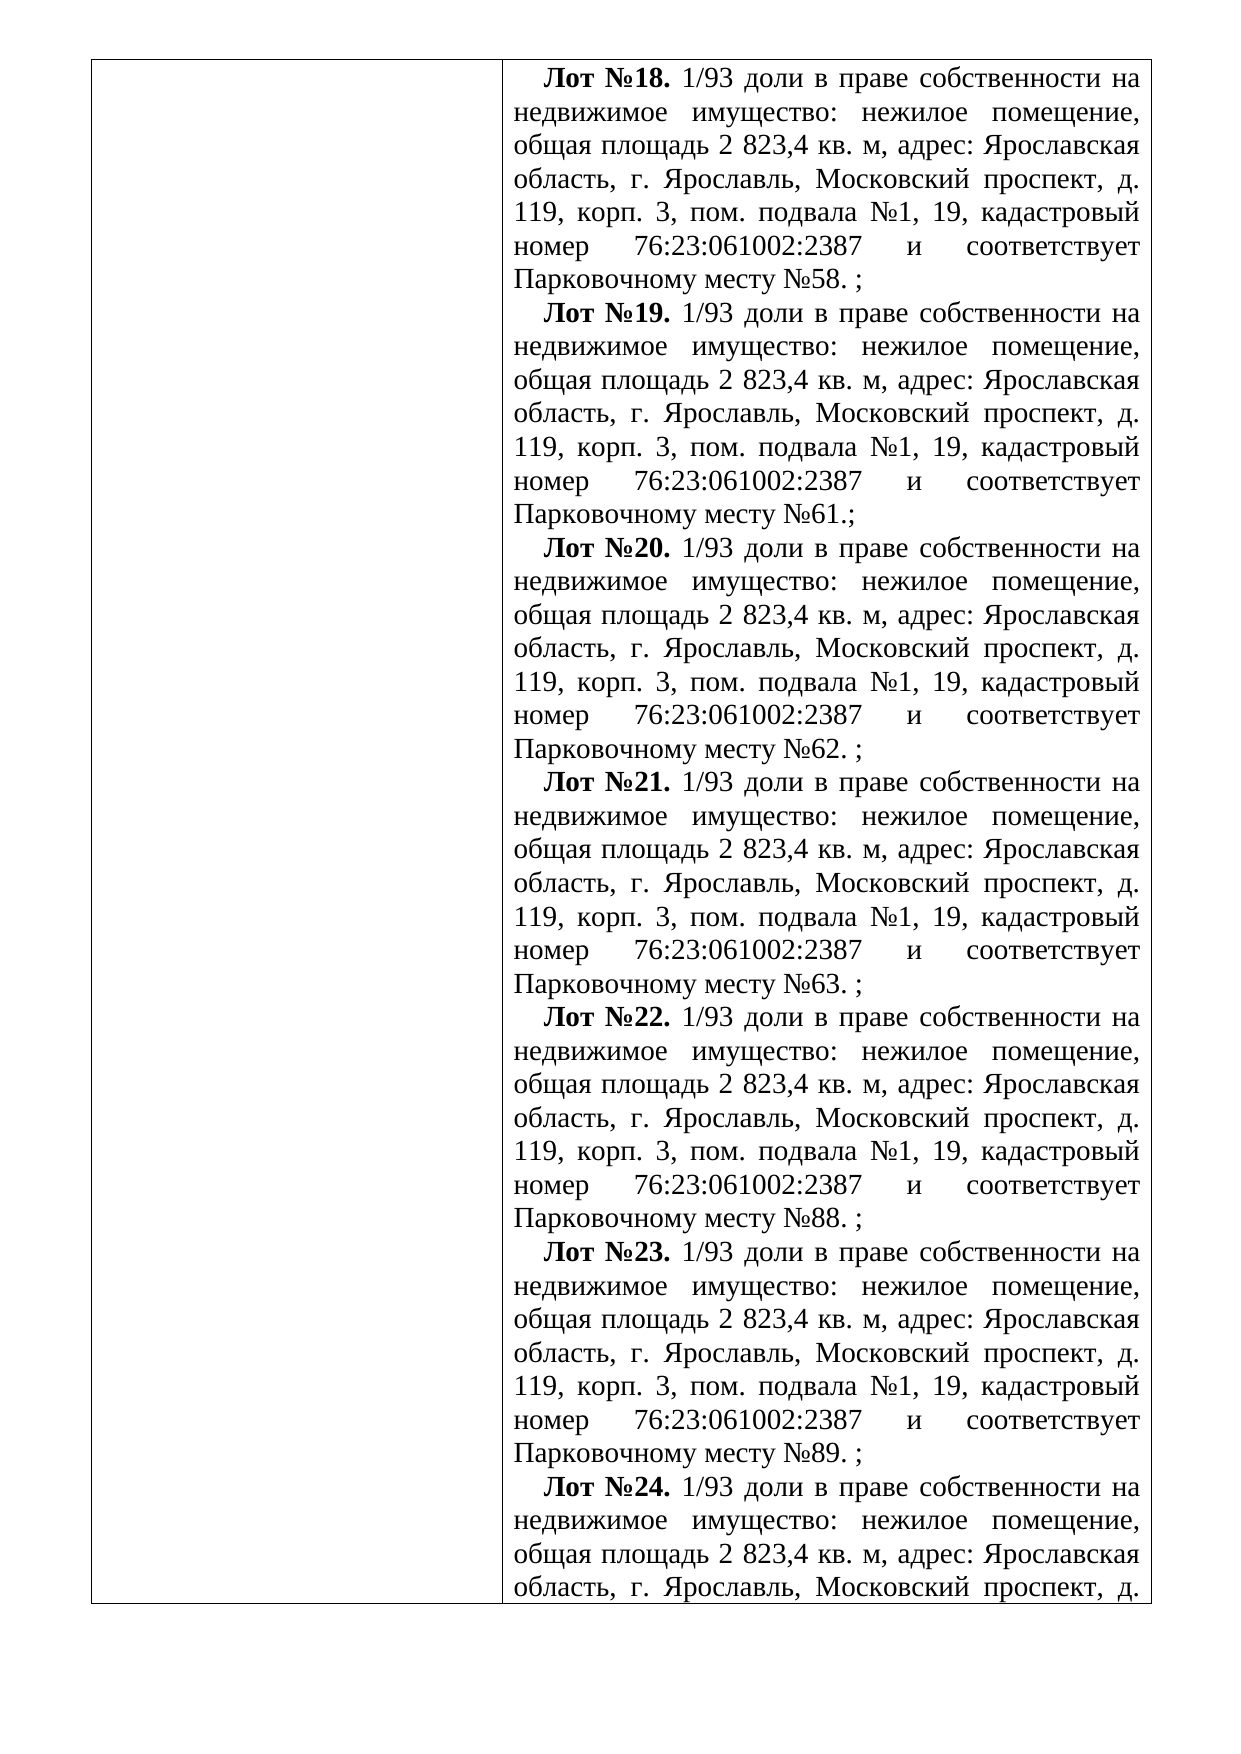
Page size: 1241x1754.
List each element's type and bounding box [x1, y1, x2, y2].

table_cell [503, 60, 1151, 1603]
table_cell [92, 60, 502, 1603]
